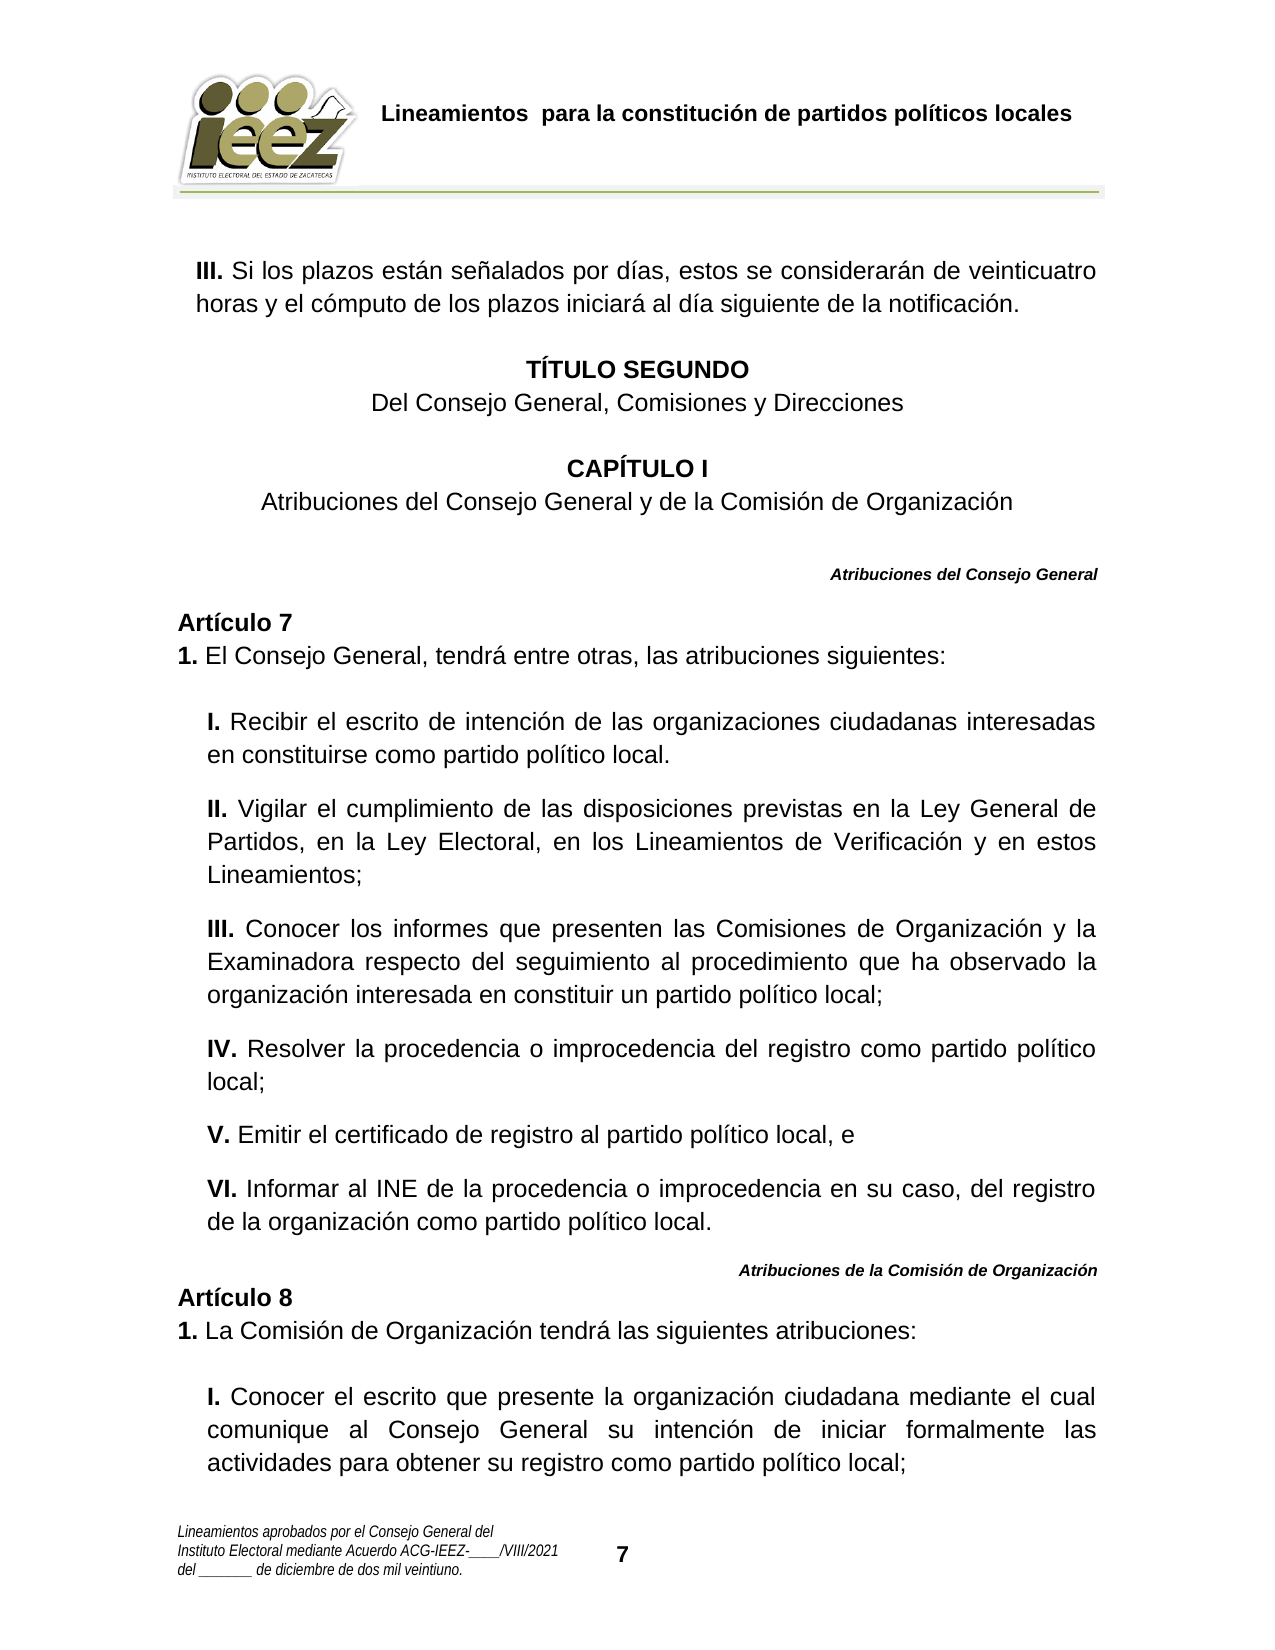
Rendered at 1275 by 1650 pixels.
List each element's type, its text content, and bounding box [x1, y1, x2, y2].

text V. Emitir el certificado de registro al partido político local, e [207, 1121, 1098, 1149]
text III. Si los plazos están señalados por días, estos se considerarán de veinticuatro horas y el cómputo de los plazos iniciará al día siguiente de la notificación. [196, 256, 1098, 318]
text I. Conocer el escrito que presente la organización ciudadana mediante el cual comunique al Consejo General su intención de iniciar formalmente las actividades para obtener su registro como partido político local; [207, 1382, 1098, 1477]
text Artículo 8 [177, 1283, 1098, 1312]
text TÍTULO SEGUNDO [177, 355, 1098, 384]
text VI. Informar al INE de la procedencia o improcedencia en su caso, del registro de la organización como partido político local. [207, 1174, 1098, 1236]
text III. Conocer los informes que presenten las Comisiones de Organización y la Examinadora respecto del seguimiento al procedimiento que ha observado la organización interesada en constituir un partido político local; [207, 914, 1098, 1008]
text II. Vigilar el cumplimiento de las disposiciones previstas en la Ley General de Partidos, en la Ley Electoral, en los Lineamientos de Verificación y en estos Lineamientos; [207, 794, 1098, 889]
picture [177, 73, 359, 186]
text CAPÍTULO I [177, 454, 1098, 483]
text IV. Resolver la procedencia o improcedencia del registro como partido político local; [207, 1034, 1098, 1095]
text Del Consejo General, Comisiones y Direcciones [177, 388, 1098, 417]
text Artículo 7 [177, 608, 1098, 637]
text Atribuciones del Consejo General y de la Comisión de Organización [177, 487, 1098, 516]
text Atribuciones de la Comisión de Organización [177, 1261, 1098, 1280]
text I. Recibir el escrito de intención de las organizaciones ciudadanas interesadas en constituirse como partido político local. [207, 707, 1098, 769]
text 1. La Comisión de Organización tendrá las siguientes atribuciones: [177, 1316, 1098, 1345]
text Atribuciones del Consejo General [177, 564, 1098, 583]
text 1. El Consejo General, tendrá entre otras, las atribuciones siguientes: [177, 641, 1098, 670]
